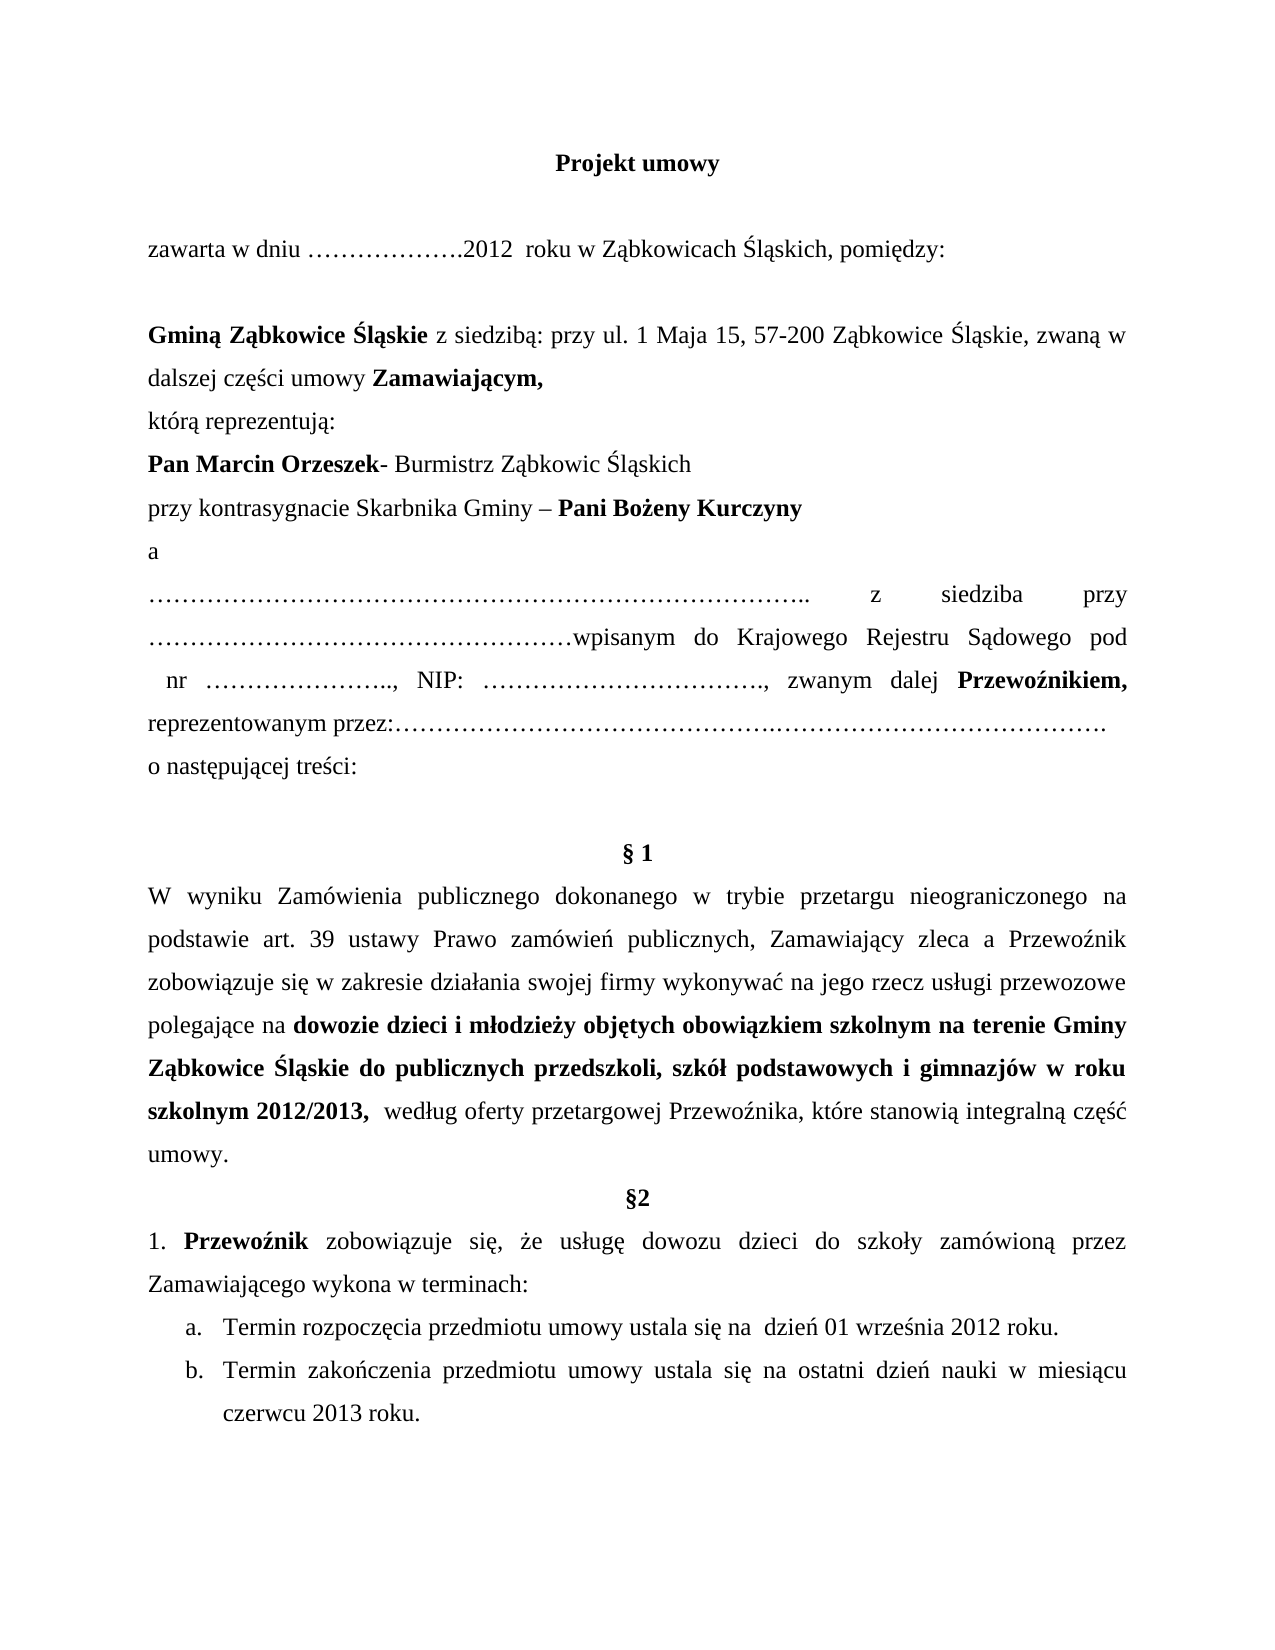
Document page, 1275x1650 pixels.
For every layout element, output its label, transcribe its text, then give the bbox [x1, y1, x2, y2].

text Gminą Ząbkowice Śląskie z siedzibą: przy ul. 1 Maja 15, 57-200 Ząbkowice Śląskie, zwaną w dalszej części umowy Zamawiającym, [148, 320, 1127, 392]
text Projekt umowy [148, 148, 1127, 176]
text o następującej treści: [148, 751, 1127, 780]
list Termin zakończenia przedmiotu umowy ustala się na ostatni dzień nauki w miesiącu czerwcu 2013 roku. [185, 1355, 1127, 1427]
text …………………………………………………………………….. z siedziba przy ……………………………………………wpisanym do Krajowego Rejestru Sądowego pod nr ………………….., NIP: ……………………………., zwanym dalej Przewoźnikiem, reprezentowanym przez:……………………………………….…………………………………. [148, 579, 1127, 737]
text Pan Marcin Orzeszek- Burmistrz Ząbkowic Śląskich [148, 449, 1127, 478]
text a [148, 536, 1127, 564]
text §2 [148, 1183, 1127, 1211]
text 1. Przewoźnik zobowiązuje się, że usługę dowozu dzieci do szkoły zamówioną przez Zamawiającego wykona w terminach: [148, 1226, 1127, 1298]
text przy kontrasygnacie Skarbnika Gminy – Pani Bożeny Kurczyny [148, 493, 1127, 521]
text § 1 [148, 838, 1127, 866]
text W wyniku Zamówienia publicznego dokonanego w trybie przetargu nieograniczonego na podstawie art. 39 ustawy Prawo zamówień publicznych, Zamawiający zleca a Przewoźnik zobowiązuje się w zakresie działania swojej firmy wykonywać na jego rzecz usługi przewozowe polegające na dowozie dzieci i młodzieży objętych obowiązkiem szkolnym na terenie Gminy Ząbkowice Śląskie do publicznych przedszkoli, szkół podstawowych i gimnazjów w roku szkolnym 2012/2013, według oferty przetargowej Przewoźnika, które stanowią integralną część umowy. [148, 881, 1127, 1168]
text którą reprezentują: [148, 406, 1127, 435]
text zawarta w dniu ……………….2012 roku w Ząbkowicach Śląskich, pomiędzy: [148, 234, 1127, 263]
list Termin rozpoczęcia przedmiotu umowy ustala się na dzień 01 września 2012 roku. [185, 1312, 1127, 1341]
